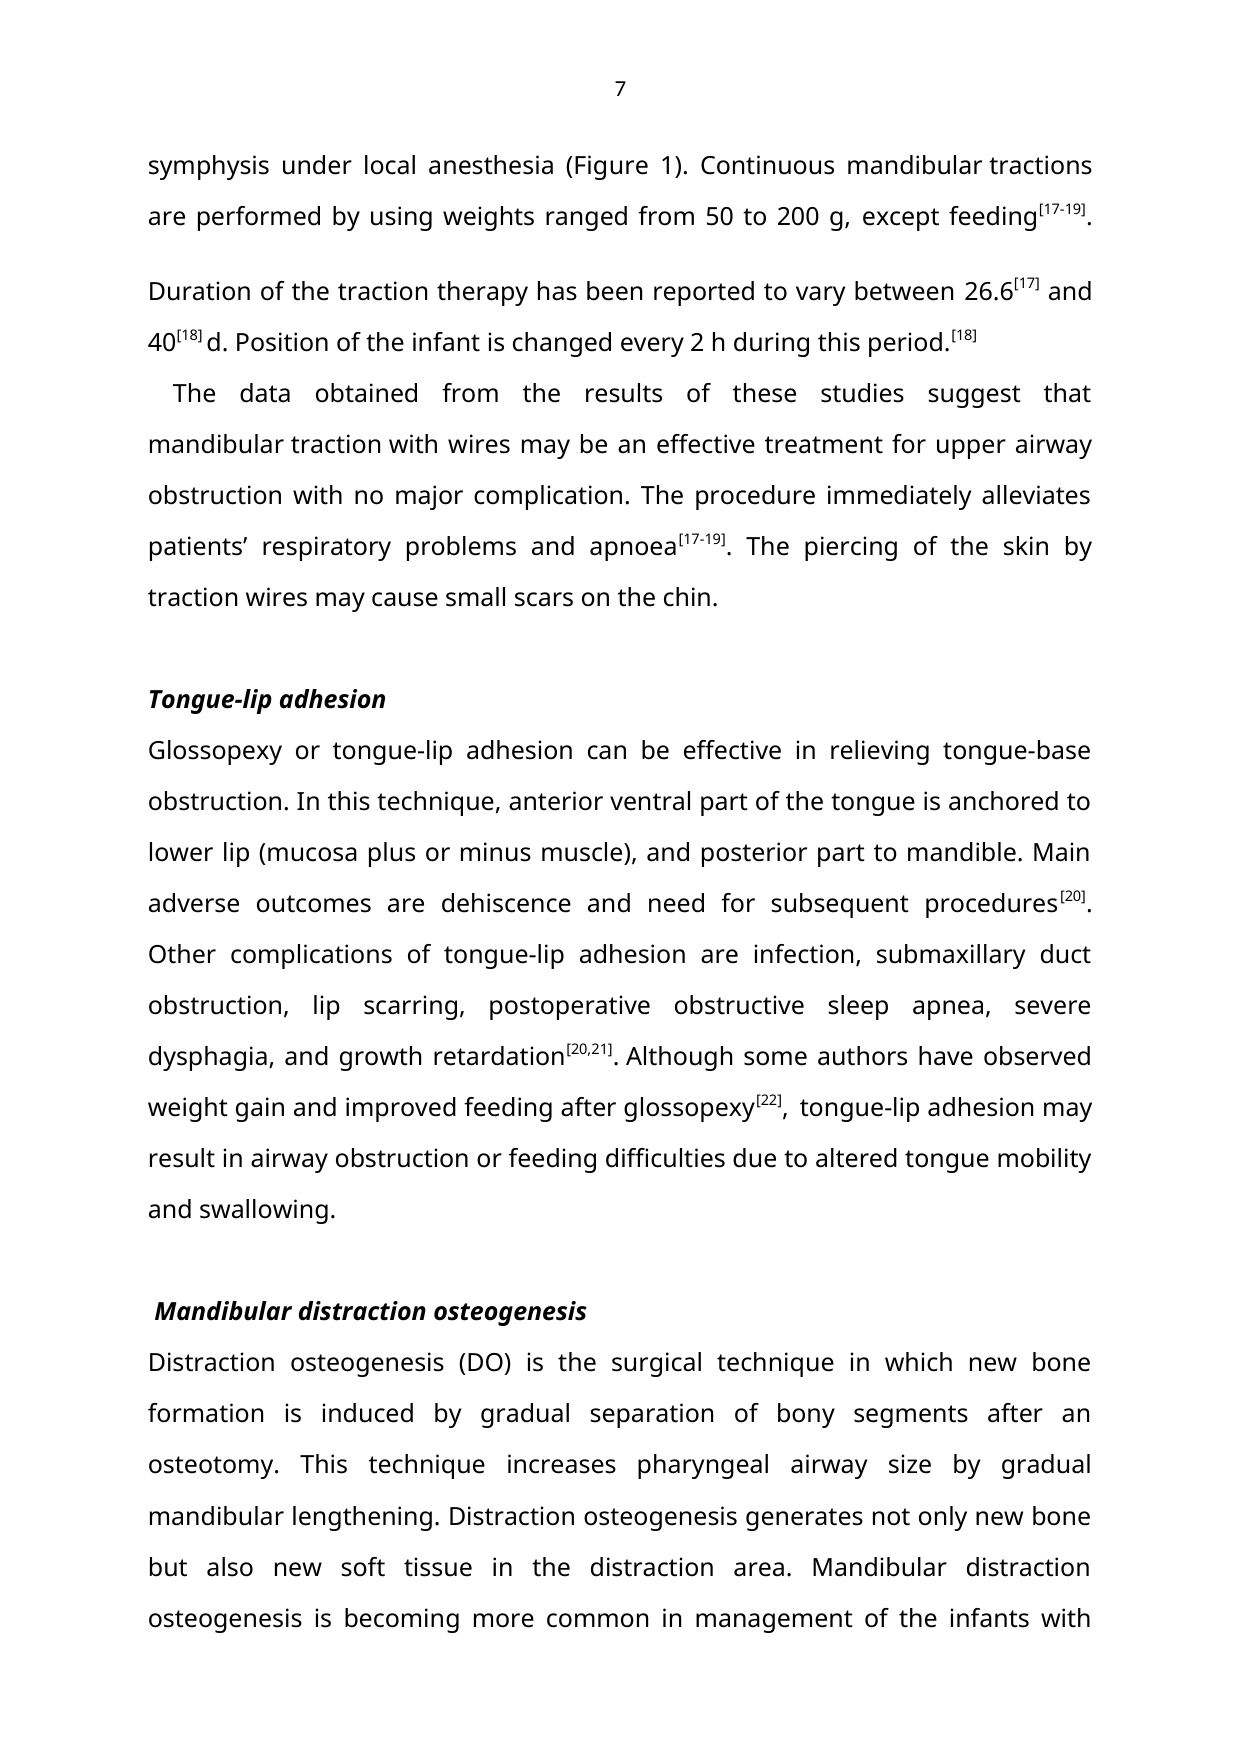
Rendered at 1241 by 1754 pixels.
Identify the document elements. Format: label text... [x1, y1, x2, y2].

text Mandibular distraction osteogenesis [148, 1294, 1092, 1328]
text The data obtained from the results of these studies suggest that mandibular traction with wires may be an effective treatment for upper airway obstruction with no major complication. The procedure immediately alleviates patients’ respiratory problems and apnoea[17-19]. The piercing of the skin by traction wires may cause small scars on the chin. [148, 511, 1092, 613]
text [148, 148, 1092, 358]
text The data obtained from the results of these studies suggest that mandibular traction with wires may be an effective treatment for upper airway obstruction with no major complication. The procedure immediately alleviates patients’ respiratory problems and apnoea[17-19]. The piercing of the skin by traction wires may cause small scars on the chin. [148, 375, 1092, 478]
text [148, 1345, 1092, 1634]
text Tongue-lip adhesion [148, 682, 1092, 716]
text Glossopexy or tongue-lip adhesion can be effective in relieving tongue-base obstruction. In this technique, anterior ventral part of the tongue is anchored to lower lip (mucosa plus or minus muscle), and posterior part to mandible. Main adverse outcomes are dehiscence and need for subsequent procedures[20]. Other complications of tongue-lip adhesion are infection, submaxillary duct obstruction, lip scarring, postoperative obstructive sleep apnea, severe dysphagia, and growth retardation[20,21]. Although some authors have observed weight gain and improved feeding after glossopexy[22], tongue-lip adhesion may result in airway obstruction or feeding difficulties due to altered tongue mobility and swallowing. [148, 733, 1092, 1226]
